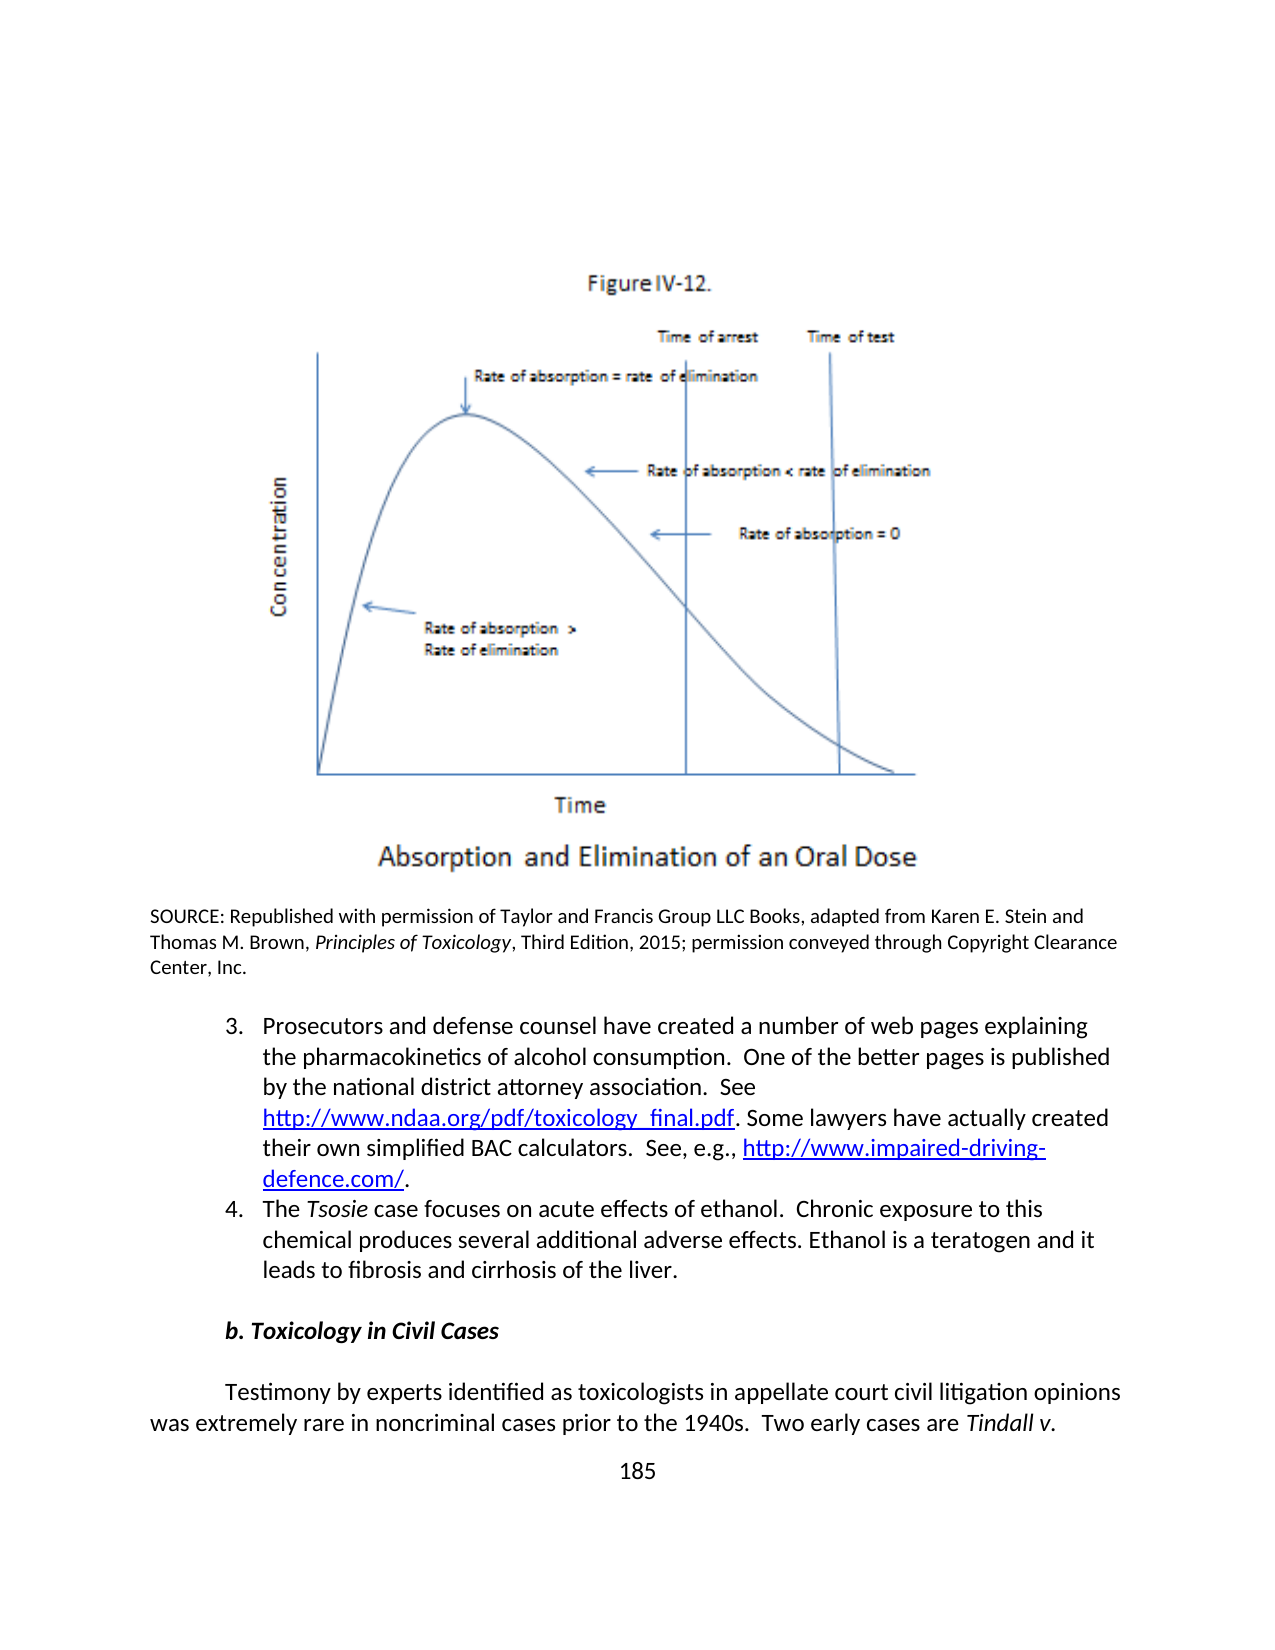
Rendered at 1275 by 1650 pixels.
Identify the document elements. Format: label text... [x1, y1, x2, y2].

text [150, 1377, 1125, 1438]
text SOURCE: Republished with permission of Taylor and Francis Group LLC Books, adapted from Karen E. Stein and Thomas M. Brown, Principles of Toxicology, Third Edition, 2015; permission conveyed through Copyright Clearance Center, Inc. [150, 903, 1125, 980]
text 4. The Tsosie case focuses on acute effects of ethanol. Chronic exposure to this chemical produces several additional adverse effects. Ethanol is a teratogen and it leads to fibrosis and cirrhosis of the liver. [225, 1193, 1125, 1285]
subtitle b. Toxicology in Civil Cases [150, 1316, 1125, 1377]
text 3. Prosecutors and defense counsel have created a number of web pages explaining the pharmacokinetics of alcohol consumption. One of the better pages is published by the national district attorney association. See http://www.ndaa.org/pdf/toxicology_final.pdf. Some lawyers have actually created their own simplified BAC calculators. See, e.g., http://www.impaired-driving-defence.com/. [225, 1010, 1125, 1193]
picture [177, 195, 1098, 904]
